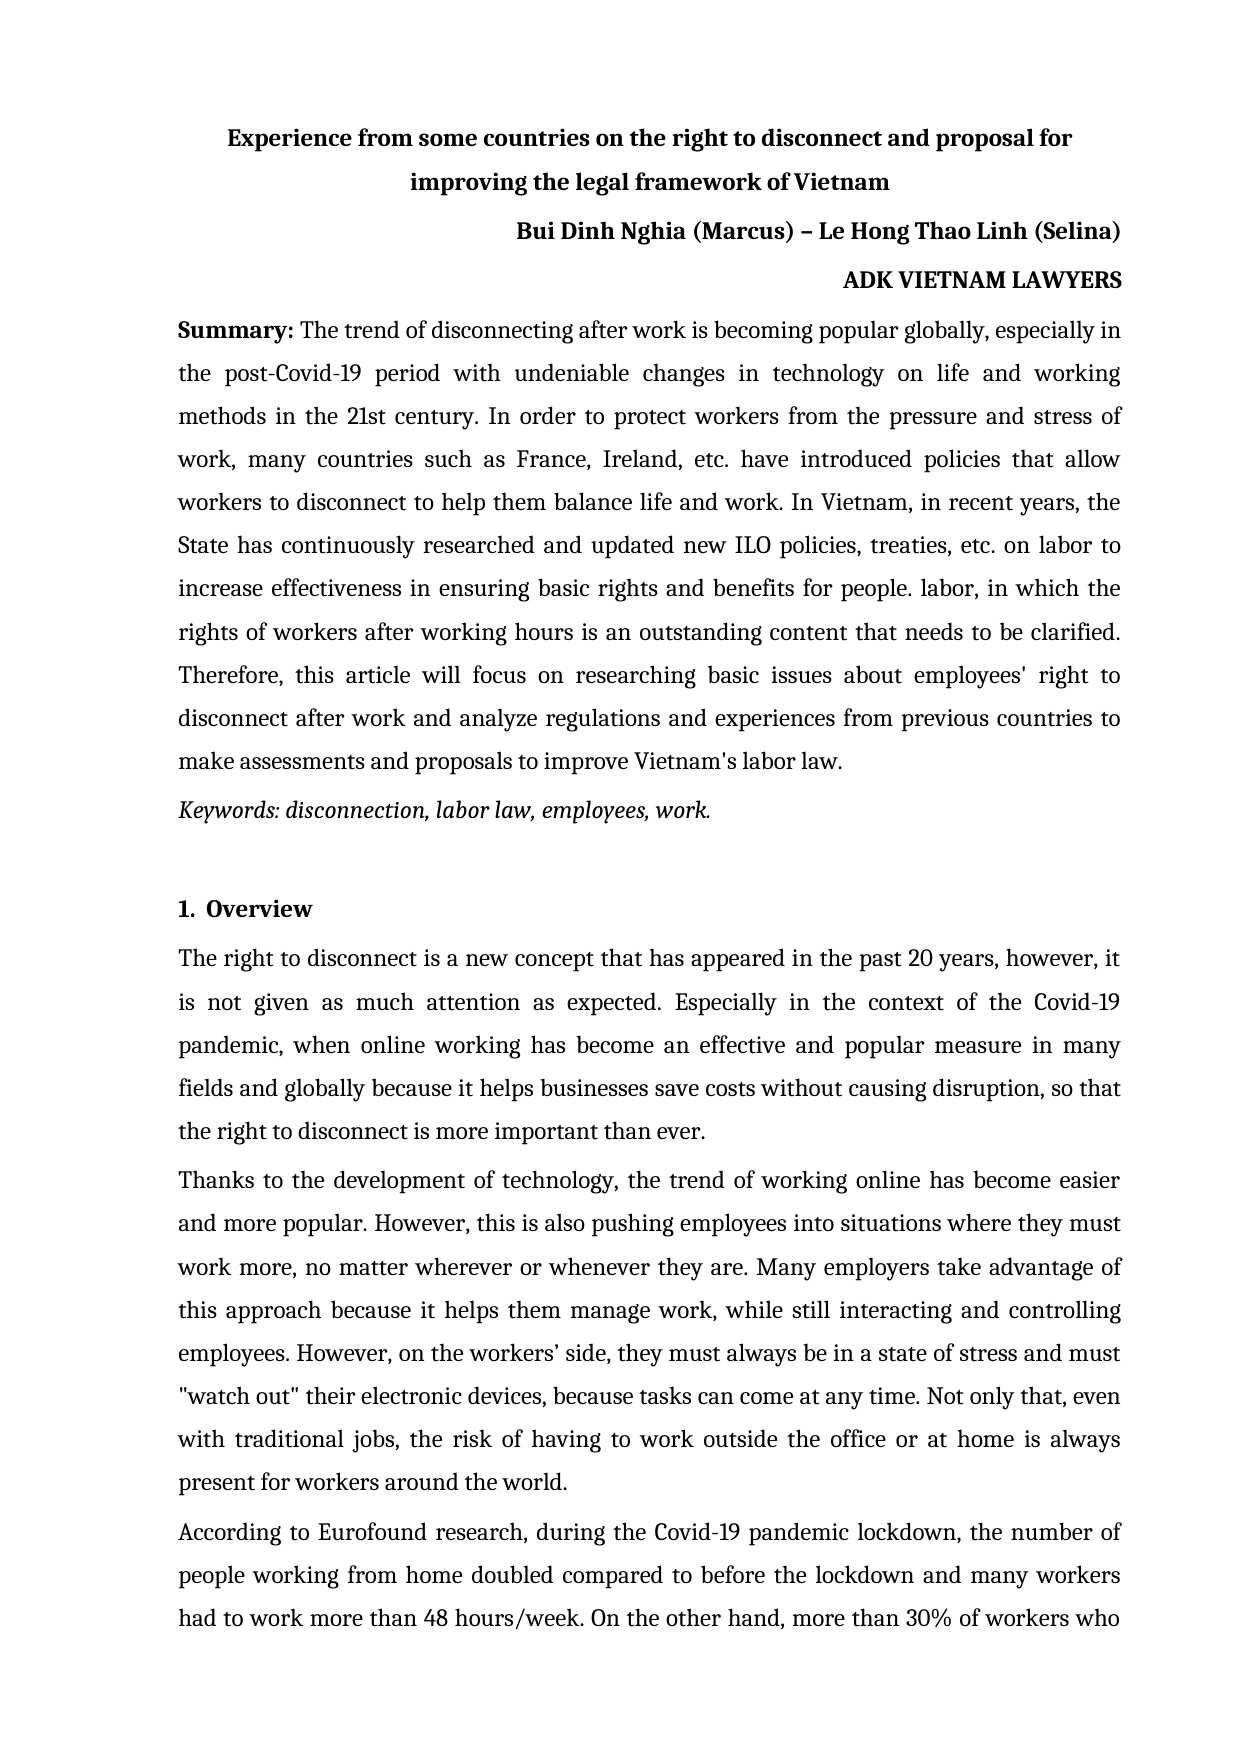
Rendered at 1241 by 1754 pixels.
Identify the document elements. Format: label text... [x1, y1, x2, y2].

text ADK VIETNAM LAWYERS [178, 266, 1122, 295]
text Bui Dinh Nghia (Marcus) – Le Hong Thao Linh (Selina) [178, 217, 1122, 246]
text Keywords: disconnection, labor law, employees, work. [178, 796, 1122, 825]
text Summary: The trend of disconnecting after work is becoming popular globally, especially in the post-Covid-19 period with undeniable changes in technology on life and working methods in the 21st century. In order to protect workers from the pressure and stress of work, many countries such as France, Ireland, etc. have introduced policies that allow workers to disconnect to help them balance life and work. In Vietnam, in recent years, the State has continuously researched and updated new ILO policies, treaties, etc. on labor to increase effectiveness in ensuring basic rights and benefits for people. labor, in which the rights of workers after working hours is an outstanding content that needs to be clarified. Therefore, this article will focus on researching basic issues about employees' right to disconnect after work and analyze regulations and experiences from previous countries to make assessments and proposals to improve Vietnam's labor law. [178, 316, 1122, 776]
text The right to disconnect is a new concept that has appeared in the past 20 years, however, it is not given as much attention as expected. Especially in the context of the Covid-19 pandemic, when online working has become an effective and popular measure in many fields and globally because it helps businesses save costs without causing disruption, so that the right to disconnect is more important than ever. [178, 944, 1122, 1146]
text Thanks to the development of technology, the trend of working online has become easier and more popular. However, this is also pushing employees into situations where they must work more, no matter wherever or whenever they are. Many employers take advantage of this approach because it helps them manage work, while still interacting and controlling employees. However, on the workers’ side, they must always be in a state of stress and must "watch out" their electronic devices, because tasks can come at any time. Not only that, even with traditional jobs, the risk of having to work outside the office or at home is always present for workers around the world. [178, 1166, 1122, 1497]
list Overview [178, 895, 1122, 924]
text Experience from some countries on the right to disconnect and proposal for improving the legal framework of Vietnam [178, 124, 1122, 196]
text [178, 1517, 1122, 1632]
